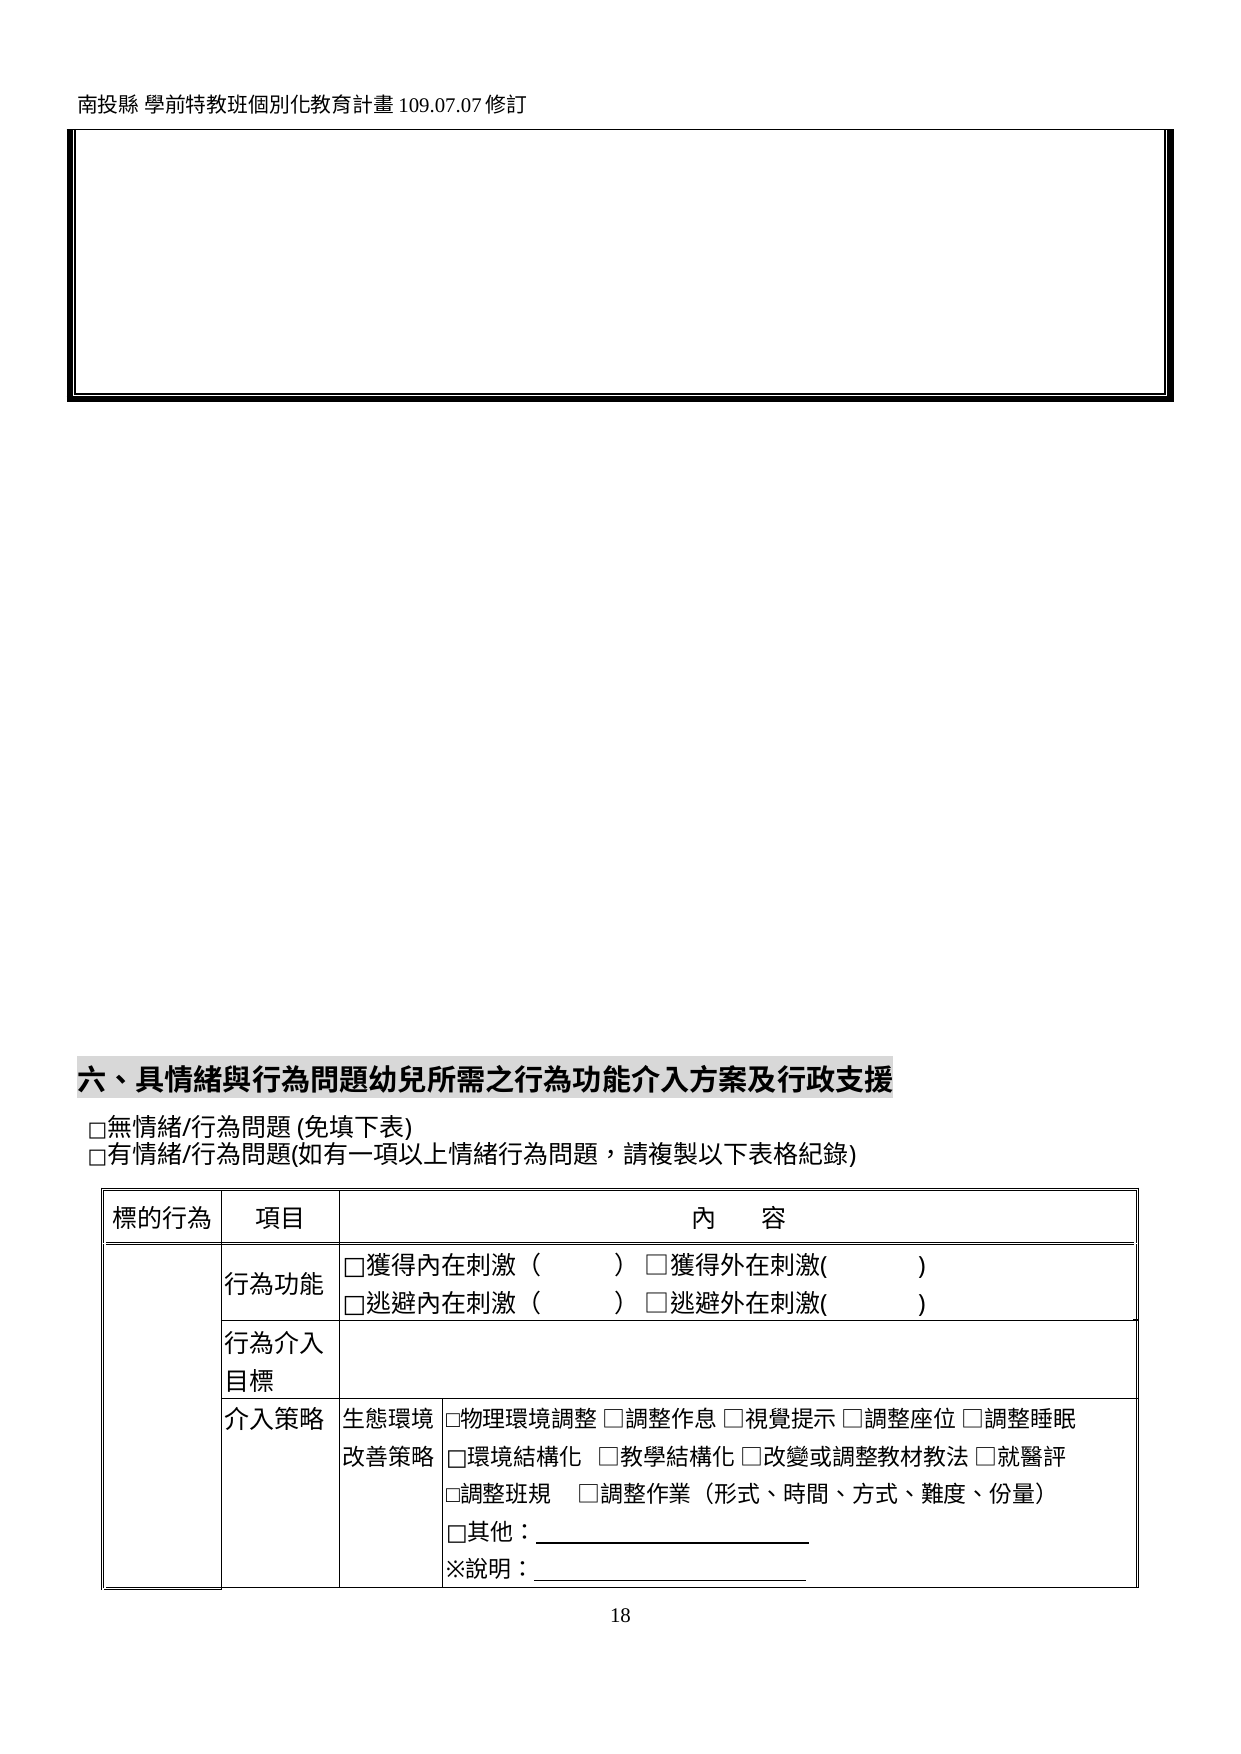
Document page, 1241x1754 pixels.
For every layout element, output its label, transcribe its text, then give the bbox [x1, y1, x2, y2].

table_cell □獲得內在刺激（ ） □獲得外在刺激( ) □逃避內在刺激（ ） □逃避外在刺激( ) [340, 1242, 1138, 1320]
table_cell 行為功能 [222, 1245, 339, 1320]
table_header 標的行為 [104, 1191, 221, 1242]
text □有情緒/行為問題(如有一項以上情緒行為問題，請複製以下表格紀錄) [77, 1142, 1163, 1169]
text 六、具情緒與行為問題幼兒所需之行為功能介入方案及行政支援 [77, 1040, 1163, 1115]
table_cell 行為介入目標 [222, 1321, 339, 1398]
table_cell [443, 1399, 1136, 1587]
text □無情緒/行為問題 (免填下表) [77, 1115, 1163, 1142]
table_header 項目 [222, 1191, 339, 1242]
table_cell [76, 130, 1164, 393]
table_cell [103, 1242, 221, 1587]
table_header 內 容 [340, 1191, 1136, 1242]
table_cell [340, 1321, 1136, 1398]
table_cell 介入策略 [222, 1399, 339, 1587]
table_cell 生態環境改善策略 [340, 1399, 442, 1587]
